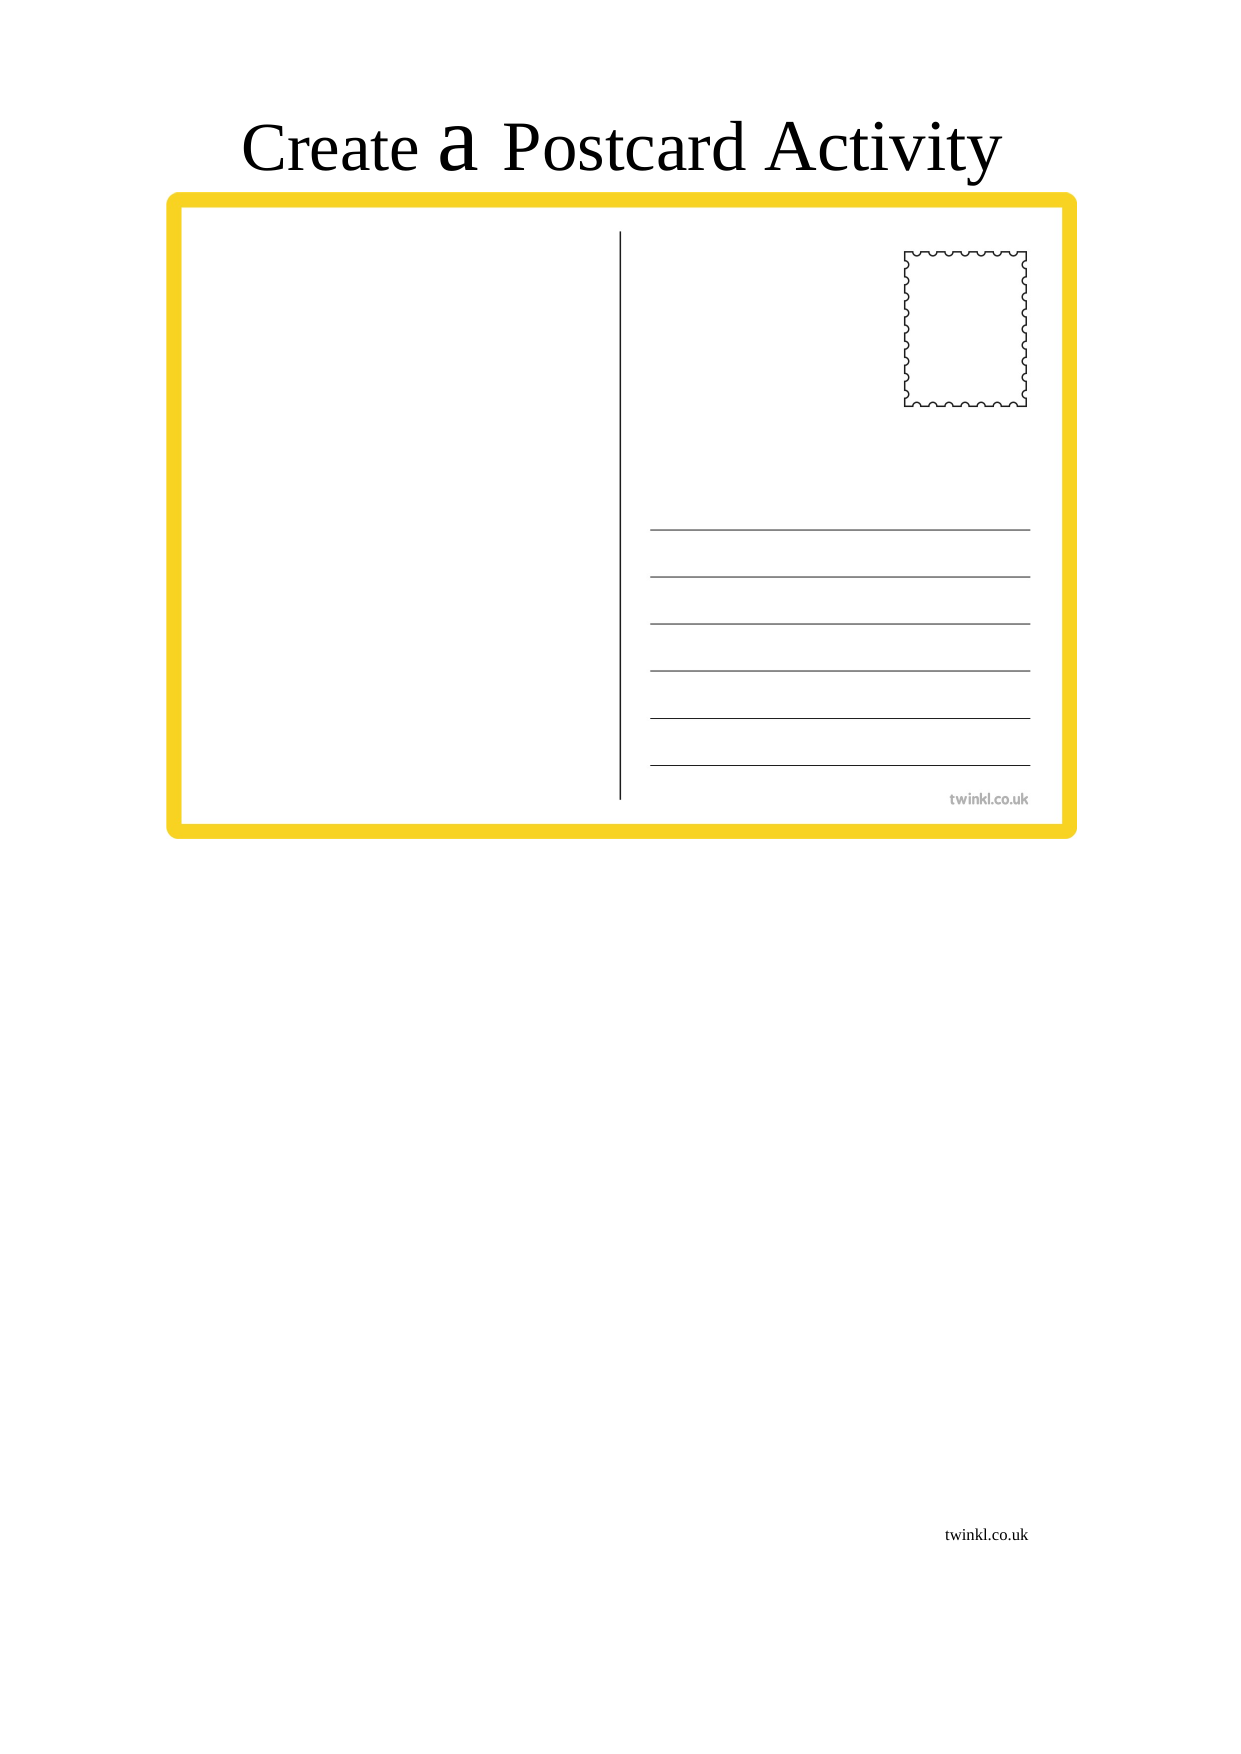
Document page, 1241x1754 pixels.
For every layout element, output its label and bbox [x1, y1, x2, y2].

picture [166, 192, 1077, 839]
